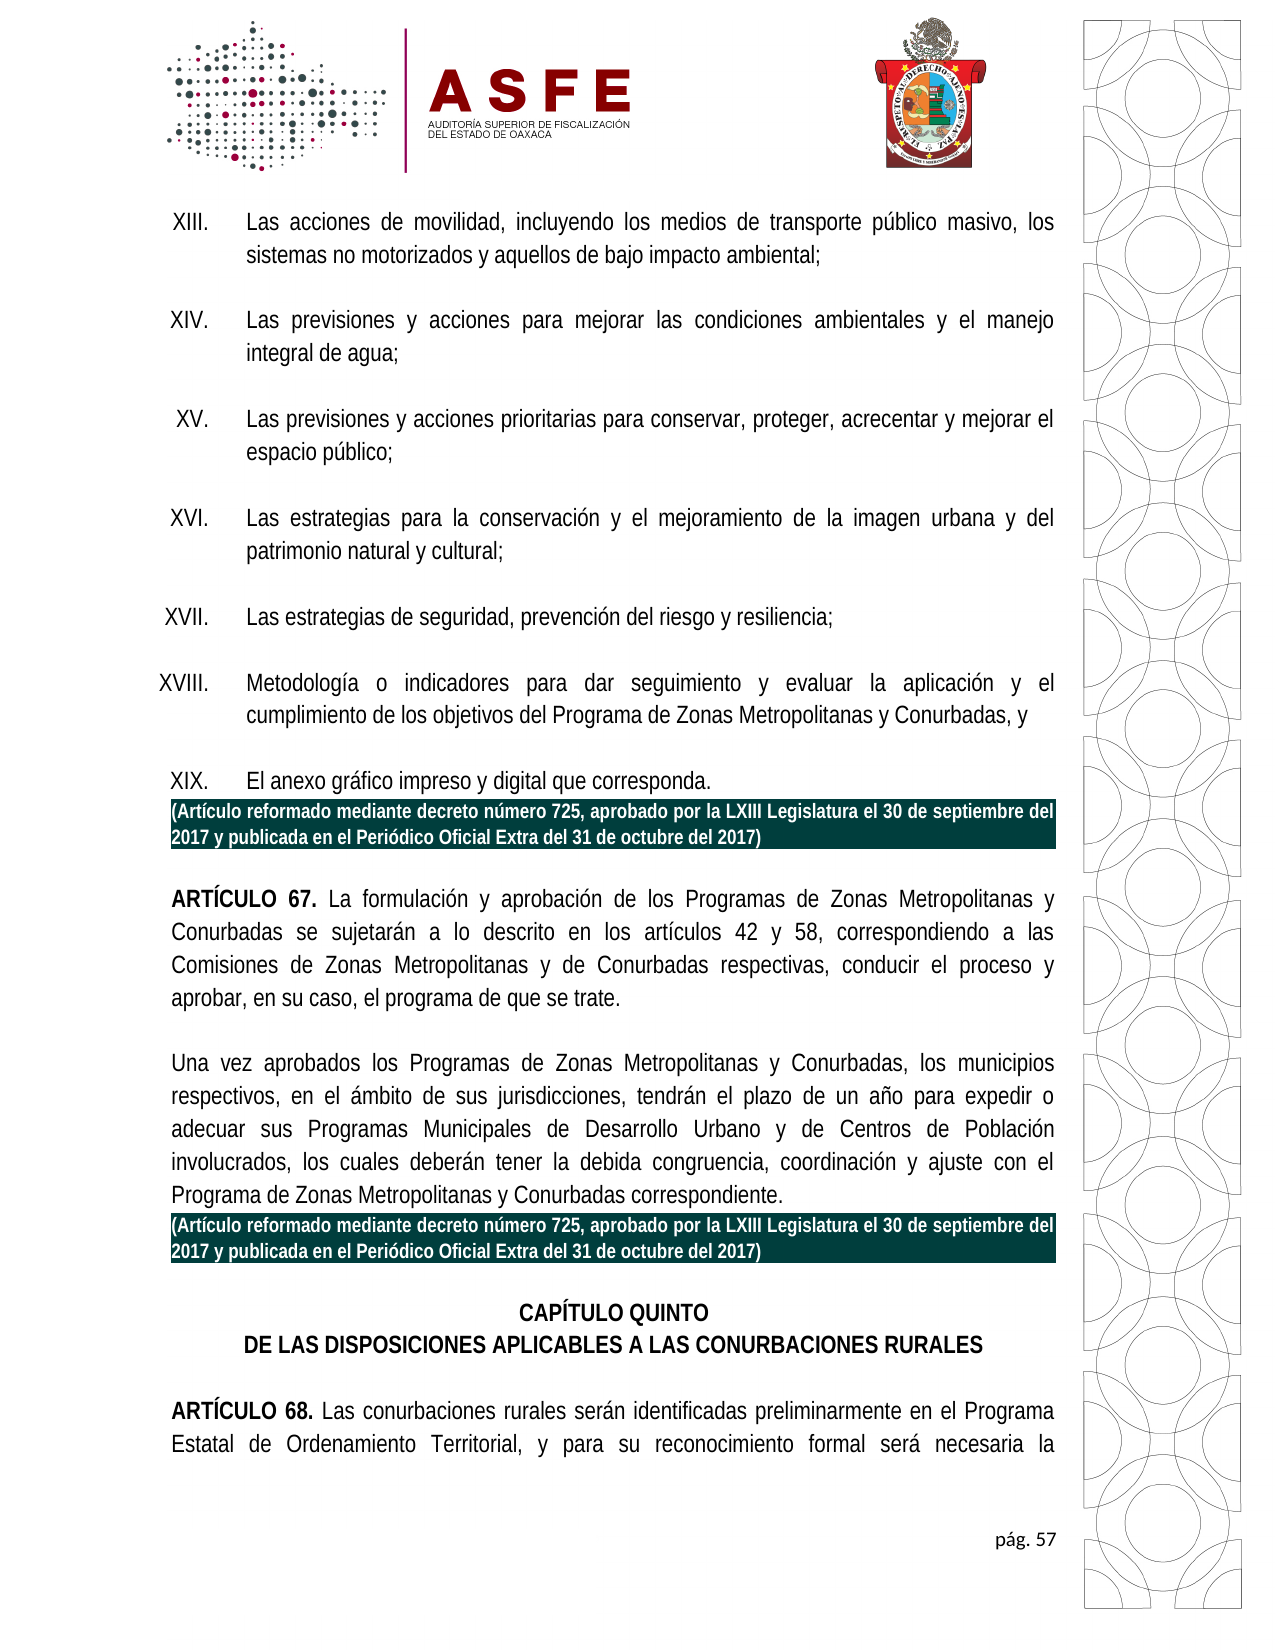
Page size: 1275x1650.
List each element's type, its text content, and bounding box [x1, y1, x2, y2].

picture [167, 15, 1275, 1650]
text CAPÍTULO QUINTO [171, 1298, 1056, 1326]
list El anexo gráfico impreso y digital que corresponda. [209, 766, 1056, 795]
list Metodología o indicadores para dar seguimiento y evaluar la aplicación y el cumplimiento de los objetivos del Programa de Zonas Metropolitanas y Conurbadas, y [209, 668, 1056, 729]
text (Artículo reformado mediante decreto número 725, aprobado por la LXIII Legislatura el 30 de septiembre del 2017 y publicada en el Periódico Oficial Extra del 31 de octubre del 2017) [171, 799, 1056, 849]
list Las previsiones y acciones prioritarias para conservar, proteger, acrecentar y mejorar el espacio público; [209, 404, 1056, 466]
text DE LAS DISPOSICIONES APLICABLES A LAS CONURBACIONES RURALES [171, 1331, 1056, 1359]
text Una vez aprobados los Programas de Zonas Metropolitanas y Conurbadas, los municipios respectivos, en el ámbito de sus jurisdicciones, tendrán el plazo de un año para expedir o adecuar sus Programas Municipales de Desarrollo Urbano y de Centros de Población involucrados, los cuales deberán tener la debida congruencia, coordinación y ajuste con el Programa de Zonas Metropolitanas y Conurbadas correspondiente. [171, 1048, 1056, 1209]
list Las previsiones y acciones para mejorar las condiciones ambientales y el manejo integral de agua; [209, 306, 1056, 367]
list Las estrategias para la conservación y el mejoramiento de la imagen urbana y del patrimonio natural y cultural; [209, 503, 1056, 564]
list Las acciones de movilidad, incluyendo los medios de transporte público masivo, los sistemas no motorizados y aquellos de bajo impacto ambiental; [209, 207, 1056, 268]
list Las estrategias de seguridad, prevención del riesgo y resiliencia; [209, 602, 1056, 630]
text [171, 1396, 1056, 1458]
text (Artículo reformado mediante decreto número 725, aprobado por la LXIII Legislatura el 30 de septiembre del 2017 y publicada en el Periódico Oficial Extra del 31 de octubre del 2017) [171, 1213, 1056, 1263]
text ARTÍCULO 67. La formulación y aprobación de los Programas de Zonas Metropolitanas y Conurbadas se sujetarán a lo descrito en los artículos 42 y 58, correspondiendo a las Comisiones de Zonas Metropolitanas y de Conurbadas respectivas, conducir el proceso y aprobar, en su caso, el programa de que se trate. [171, 884, 1056, 1011]
